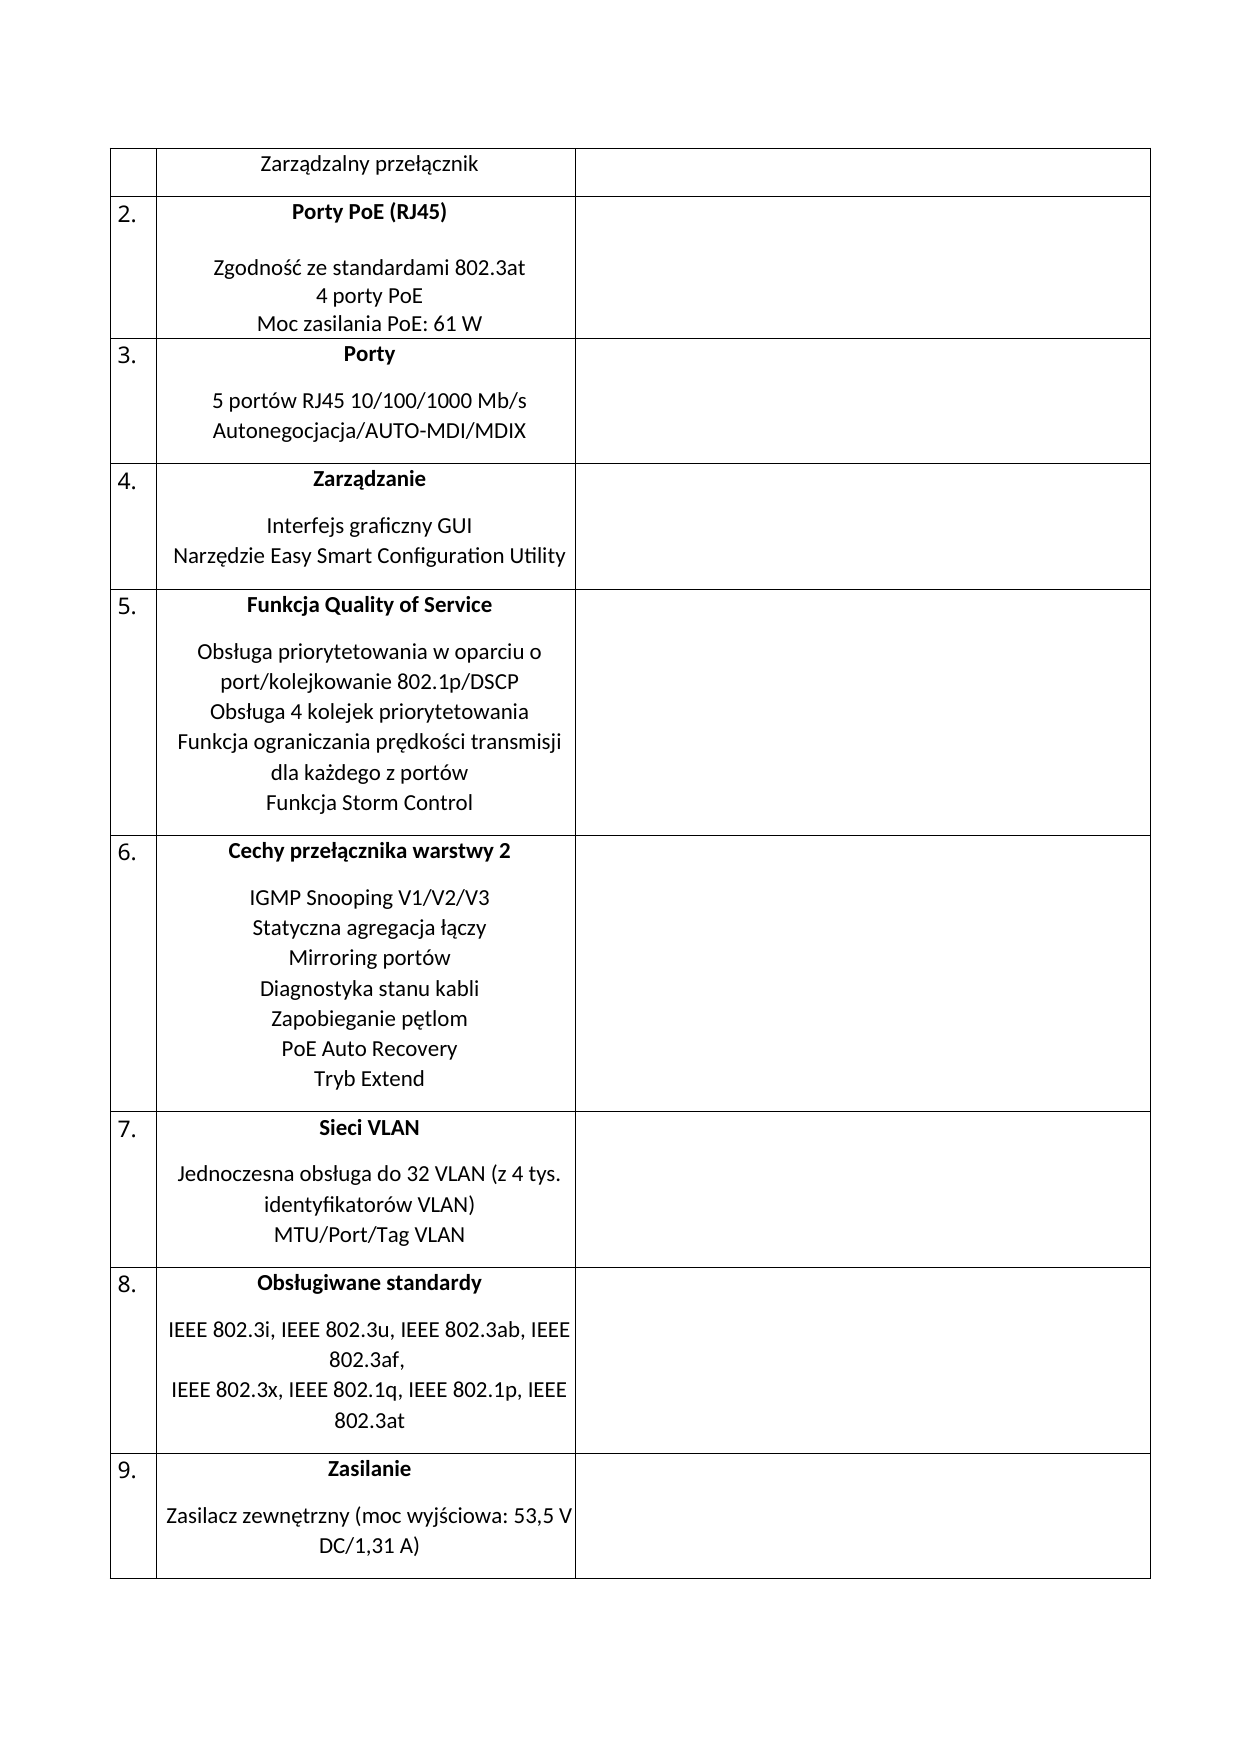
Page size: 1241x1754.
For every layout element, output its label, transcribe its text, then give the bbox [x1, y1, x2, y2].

table_cell [111, 590, 156, 835]
table_cell Porty 5 portów RJ45 10/100/1000 Mb/s Autonegocjacja/AUTO-MDI/MDIX [157, 339, 575, 463]
table_cell [576, 464, 1150, 588]
table_cell [576, 339, 1150, 463]
table_cell [111, 1454, 156, 1578]
table_cell [111, 1112, 156, 1267]
table_cell Zasilanie Zasilacz zewnętrzny (moc wyjściowa: 53,5 V DC/1,31 A) [157, 1454, 575, 1578]
table_cell [111, 836, 156, 1111]
table_cell [576, 197, 1150, 338]
table_cell [576, 836, 1150, 1111]
table_cell [111, 197, 156, 338]
table_cell [576, 1268, 1150, 1453]
table_cell Porty PoE (RJ45) Zgodność ze standardami 802.3at 4 porty PoE Moc zasilania PoE: 61 W [157, 197, 575, 338]
table_cell Sieci VLAN Jednoczesna obsługa do 32 VLAN (z 4 tys. identyfikatorów VLAN) MTU/Port/Tag VLAN [157, 1112, 575, 1267]
table_cell [111, 149, 156, 196]
table_cell Funkcja Quality of Service Obsługa priorytetowania w oparciu o port/kolejkowanie 802.1p/DSCP Obsługa 4 kolejek priorytetowania Funkcja ograniczania prędkości transmisji dla każdego z portów Funkcja Storm Control [157, 590, 575, 835]
table_cell [111, 1268, 156, 1453]
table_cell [157, 149, 575, 196]
table_cell Cechy przełącznika warstwy 2 IGMP Snooping V1/V2/V3 Statyczna agregacja łączy Mirroring portów Diagnostyka stanu kabli Zapobieganie pętlom PoE Auto Recovery Tryb Extend [157, 836, 575, 1111]
table_cell [576, 1112, 1150, 1267]
table_cell [576, 1454, 1150, 1578]
table_cell Zarządzanie Interfejs graficzny GUI Narzędzie Easy Smart Configuration Utility [157, 464, 575, 588]
table_cell Obsługiwane standardy IEEE 802.3i, IEEE 802.3u, IEEE 802.3ab, IEEE 802.3af, IEEE 802.3x, IEEE 802.1q, IEEE 802.1p, IEEE 802.3at [157, 1268, 575, 1453]
table_cell [576, 590, 1150, 835]
table_cell [576, 149, 1150, 196]
table_cell [111, 464, 156, 588]
table_cell [111, 339, 156, 463]
